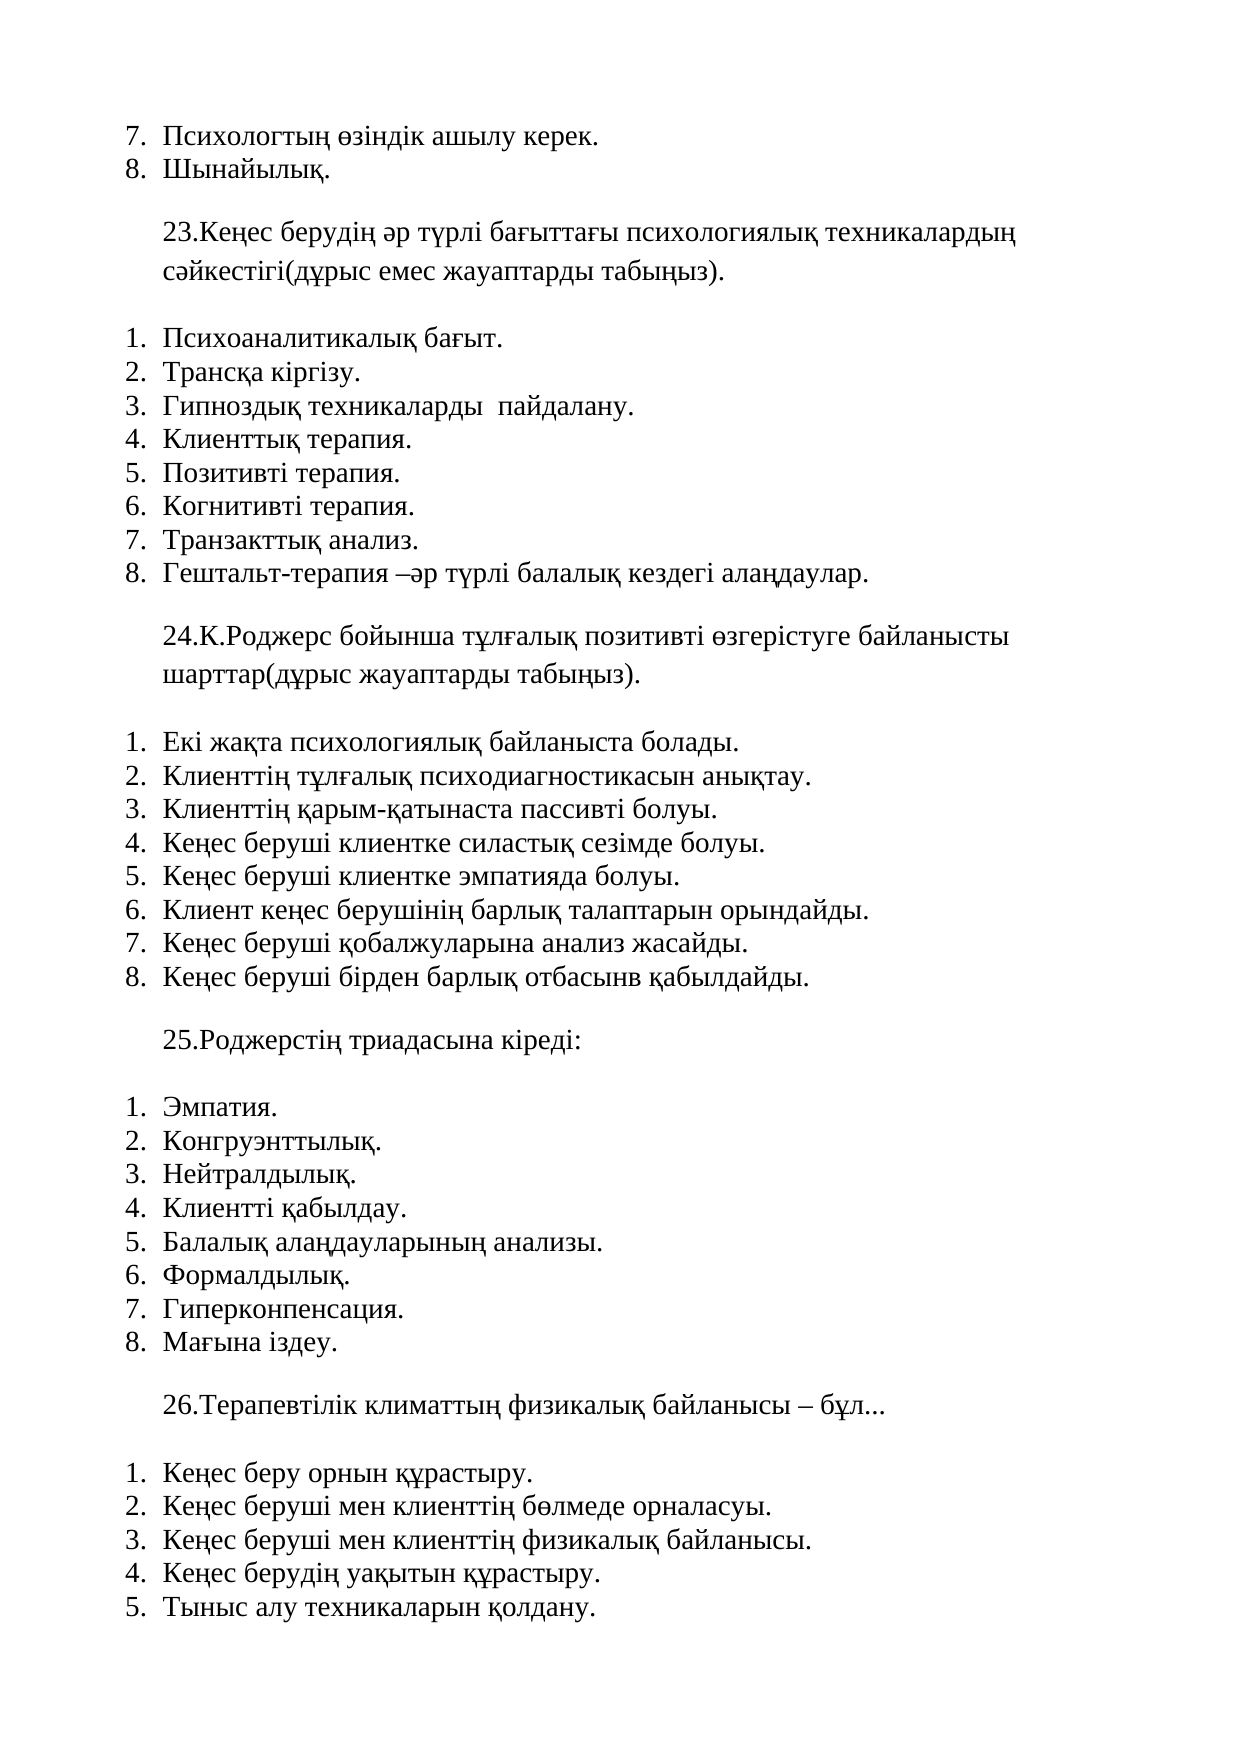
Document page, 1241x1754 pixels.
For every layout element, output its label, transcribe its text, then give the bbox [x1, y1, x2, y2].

list Клиенттық терапия. [125, 421, 1152, 455]
list Кеңес беруші мен клиенттің бөлмеде орналасуы. [125, 1488, 1152, 1522]
text 25.Роджерстің триадасына кіреді: [162, 1022, 1152, 1055]
text 26.Терапевтілік климаттың физикалық байланысы – бұл... [162, 1387, 1152, 1421]
list Мағына іздеу. [125, 1324, 1152, 1358]
list Конгруэнттылық. [125, 1123, 1152, 1157]
list Тыныс алу техникаларын қолдану. [125, 1589, 1152, 1622]
list Клиент кеңес берушінің барлық талаптарын орындайды. [125, 892, 1152, 926]
list Екі жақта психологиялық байланыста болады. [125, 724, 1152, 758]
list Трансқа кіргізу. [125, 354, 1152, 388]
text 23.Кеңес берудің әр түрлі бағыттағы психологиялық техникалардың сәйкестігі(дұрыс емес жауаптарды табыңыз). [162, 214, 1152, 286]
list Гиперконпенсация. [125, 1291, 1152, 1324]
list Позитивті терапия. [125, 455, 1152, 488]
list Психоаналитикалық бағыт. [125, 321, 1152, 354]
list Балалық алаңдауларының анализы. [125, 1224, 1152, 1257]
list Кеңес беруші клиентке эмпатияда болуы. [125, 858, 1152, 892]
list Формалдылық. [125, 1257, 1152, 1291]
list Нейтралдылық. [125, 1157, 1152, 1190]
list Когнитивті терапия. [125, 488, 1152, 522]
list Кеңес беруші бірден барлық отбасынв қабылдайды. [125, 959, 1152, 993]
list Кеңес беруші мен клиенттің физикалық байланысы. [125, 1522, 1152, 1555]
list Клиенттің қарым-қатынаста пассивті болуы. [125, 791, 1152, 825]
list Шынайылық. [125, 152, 1152, 185]
list Клиентті қабылдау. [125, 1190, 1152, 1224]
list Кеңес беру орнын құрастыру. [125, 1455, 1152, 1488]
text 24.К.Роджерс бойынша тұлғалық позитивті өзгерістуге байланысты шарттар(дұрыс жауаптарды табыңыз). [162, 618, 1152, 690]
list Эмпатия. [125, 1089, 1152, 1123]
list Транзакттық анализ. [125, 522, 1152, 555]
list Гештальт-терапия –әр түрлі балалық кездегі алаңдаулар. [125, 555, 1152, 589]
list Гипноздық техникаларды пайдалану. [125, 388, 1152, 421]
list Кеңес беруші қобалжуларына анализ жасайды. [125, 926, 1152, 959]
list Кеңес берудің уақытын құрастыру. [125, 1555, 1152, 1589]
list Психологтың өзіндік ашылу керек. [125, 118, 1152, 152]
list Кеңес беруші клиентке силастық сезімде болуы. [125, 825, 1152, 858]
list Клиенттің тұлғалық психодиагностикасын анықтау. [125, 758, 1152, 791]
